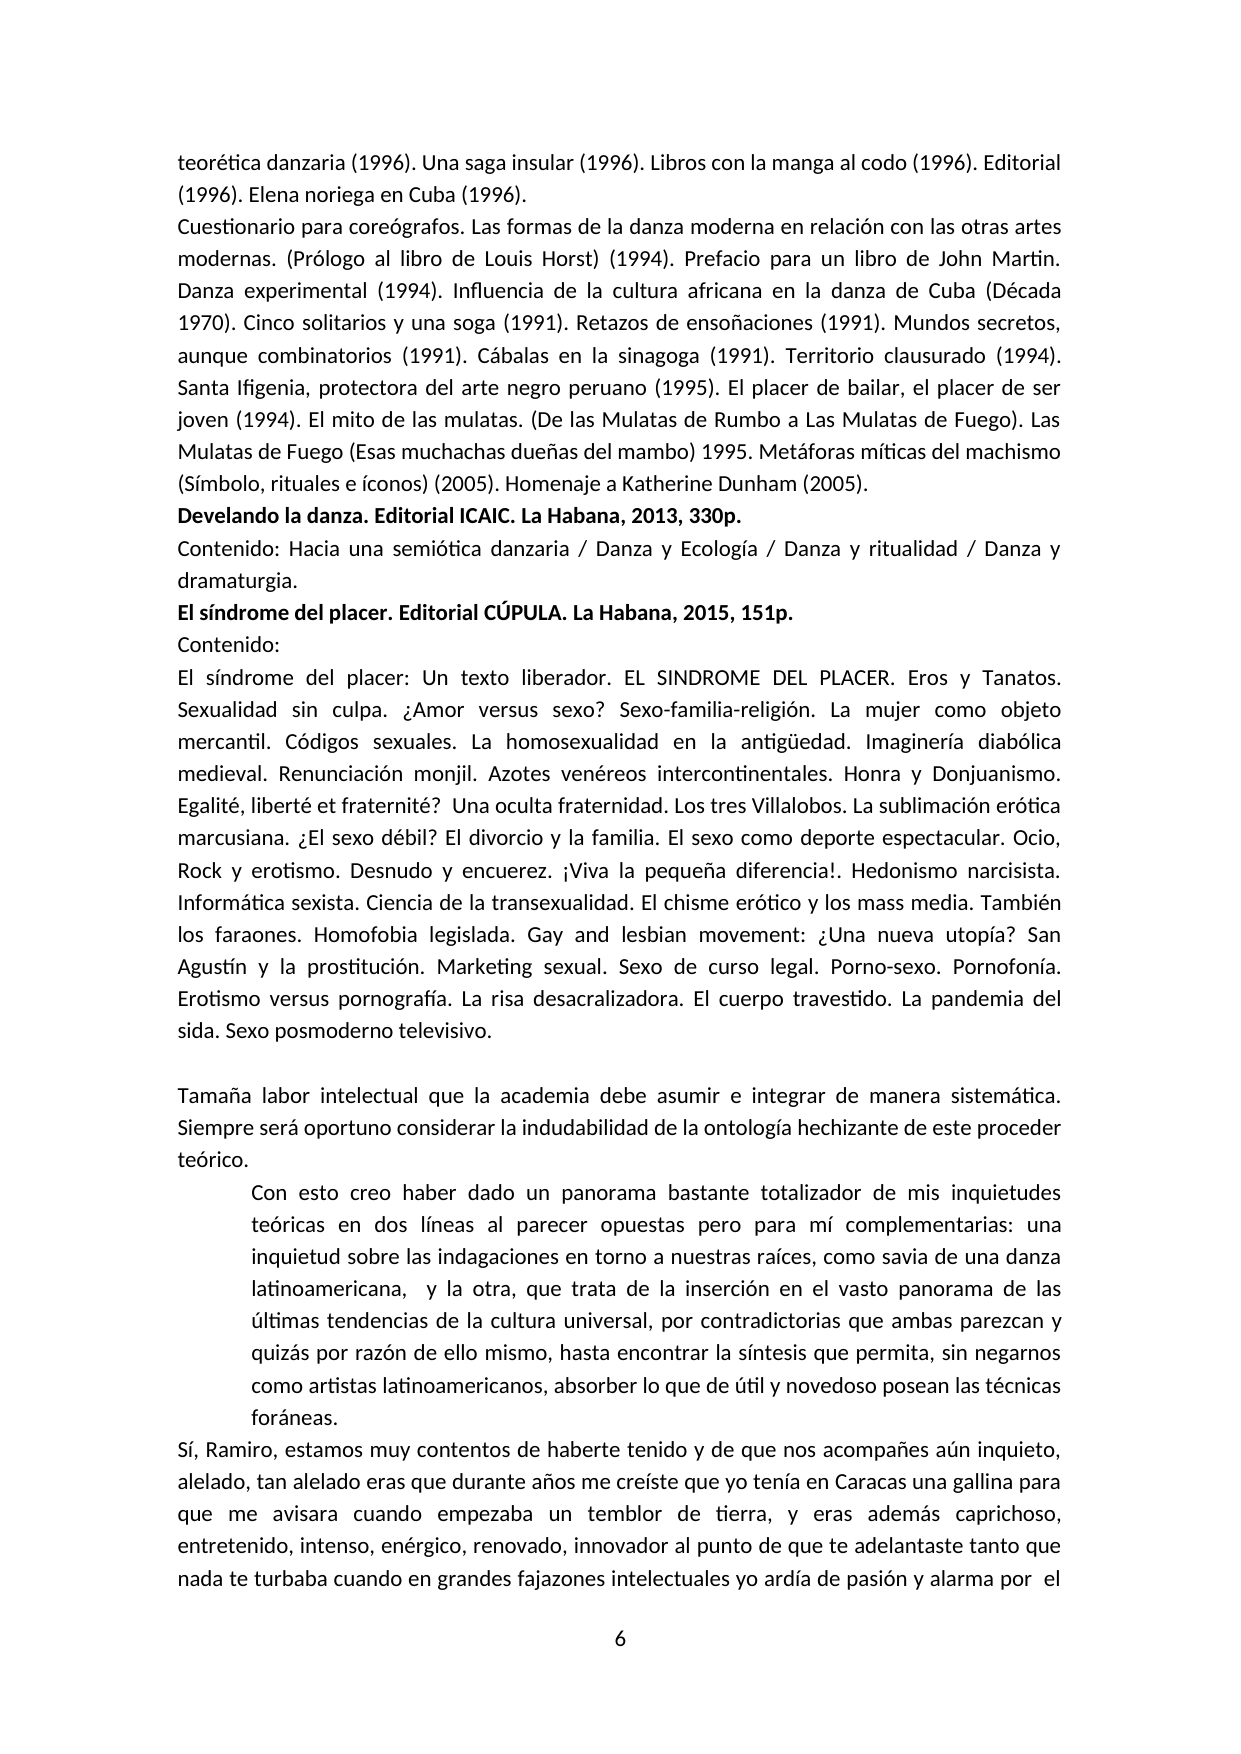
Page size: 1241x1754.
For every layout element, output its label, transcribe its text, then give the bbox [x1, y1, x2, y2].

text El síndrome del placer. Editorial CÚPULA. La Habana, 2015, 151p. [177, 598, 1063, 626]
text Contenido: Hacia una semiótica danzaria / Danza y Ecología / Danza y ritualidad / Danza y dramaturgia. [177, 534, 1063, 594]
text El síndrome del placer: Un texto liberador. EL SINDROME DEL PLACER. Eros y Tanatos. Sexualidad sin culpa. ¿Amor versus sexo? Sexo-familia-religión. La mujer como objeto mercantil. Códigos sexuales. La homosexualidad en la antigüedad. Imaginería diabólica medieval. Renunciación monjil. Azotes venéreos intercontinentales. Honra y Donjuanismo. Egalité, liberté et fraternité? Una oculta fraternidad. Los tres Villalobos. La sublimación erótica marcusiana. ¿El sexo débil? El divorcio y la familia. El sexo como deporte espectacular. Ocio, Rock y erotismo. Desnudo y encuerez. ¡Viva la pequeña diferencia!. Hedonismo narcisista. Informática sexista. Ciencia de la transexualidad. El chisme erótico y los mass media. También los faraones. Homofobia legislada. Gay and lesbian movement: ¿Una nueva utopía? San Agustín y la prostitución. Marketing sexual. Sexo de curso legal. Porno-sexo. Pornofonía. Erotismo versus pornografía. La risa desacralizadora. El cuerpo travestido. La pandemia del sida. Sexo posmoderno televisivo. [177, 663, 1063, 1045]
text Tamaña labor intelectual que la academia debe asumir e integrar de manera sistemática. Siempre será oportuno considerar la indudabilidad de la ontología hechizante de este proceder teórico. [177, 1081, 1063, 1173]
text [177, 148, 1063, 208]
text Con esto creo haber dado un panorama bastante totalizador de mis inquietudes teóricas en dos líneas al parecer opuestas pero para mí complementarias: una inquietud sobre las indagaciones en torno a nuestras raíces, como savia de una danza latinoamericana, y la otra, que trata de la inserción en el vasto panorama de las últimas tendencias de la cultura universal, por contradictorias que ambas parezcan y quizás por razón de ello mismo, hasta encontrar la síntesis que permita, sin negarnos como artistas latinoamericanos, absorber lo que de útil y novedoso posean las técnicas foráneas. [251, 1178, 1063, 1431]
text Cuestionario para coreógrafos. Las formas de la danza moderna en relación con las otras artes modernas. (Prólogo al libro de Louis Horst) (1994). Prefacio para un libro de John Martin. Danza experimental (1994). Influencia de la cultura africana en la danza de Cuba (Década 1970). Cinco solitarios y una soga (1991). Retazos de ensoñaciones (1991). Mundos secretos, aunque combinatorios (1991). Cábalas en la sinagoga (1991). Territorio clausurado (1994). Santa Ifigenia, protectora del arte negro peruano (1995). El placer de bailar, el placer de ser joven (1994). El mito de las mulatas. (De las Mulatas de Rumbo a Las Mulatas de Fuego). Las Mulatas de Fuego (Esas muchachas dueñas del mambo) 1995. Metáforas míticas del machismo (Símbolo, rituales e íconos) (2005). Homenaje a Katherine Dunham (2005). [177, 212, 1063, 497]
text Contenido: [177, 630, 1063, 658]
text Develando la danza. Editorial ICAIC. La Habana, 2013, 330p. [177, 502, 1063, 530]
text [177, 1435, 1063, 1592]
